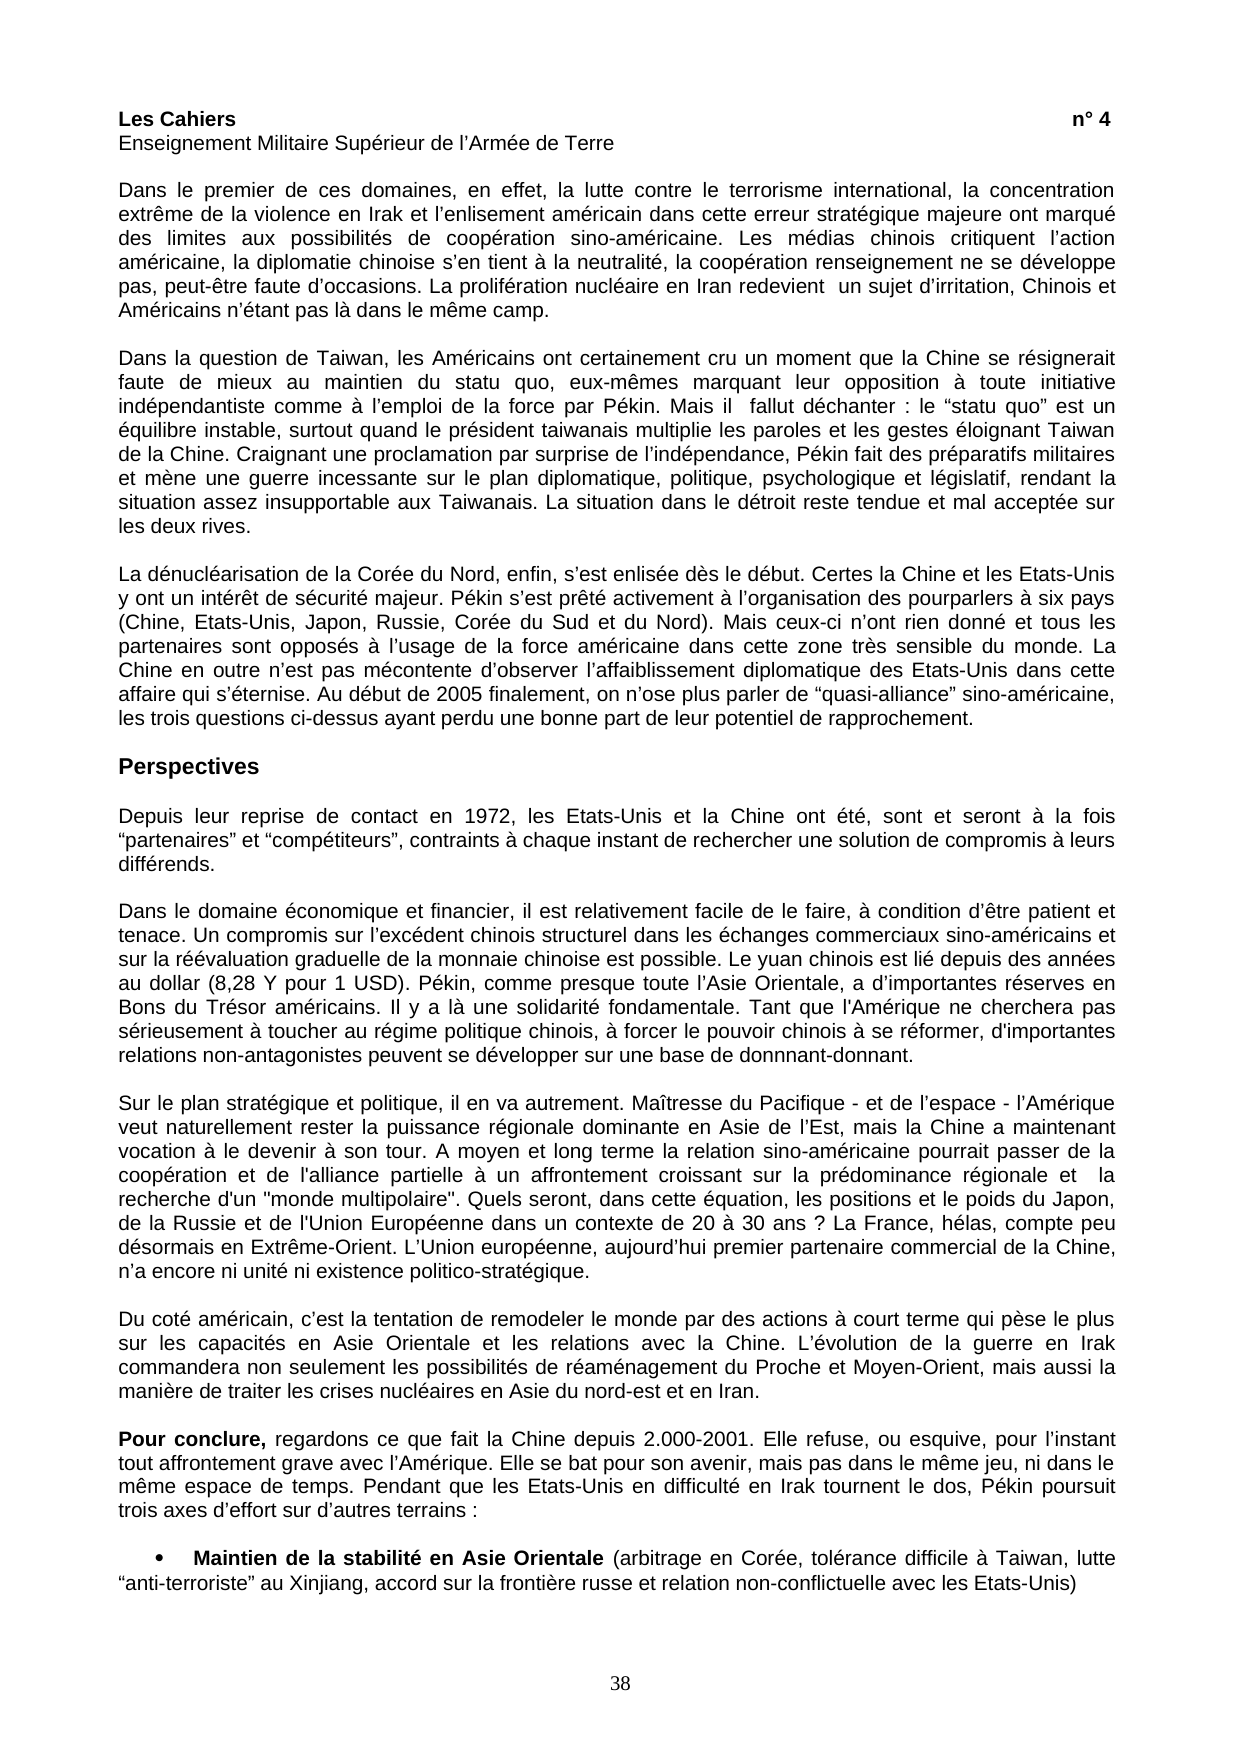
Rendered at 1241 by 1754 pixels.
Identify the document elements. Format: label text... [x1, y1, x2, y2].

text Sur le plan stratégique et politique, il en va autrement. Maîtresse du Pacifique - et de l’espace - l’Amérique veut naturellement rester la puissance régionale dominante en Asie de l’Est, mais la Chine a maintenant vocation à le devenir à son tour. A moyen et long terme la relation sino-américaine pourrait passer de la coopération et de l'alliance partielle à un affrontement croissant sur la prédominance régionale et la recherche d'un "monde multipolaire". Quels seront, dans cette équation, les positions et le poids du Japon, de la Russie et de l'Union Européenne dans un contexte de 20 à 30 ans ? La France, hélas, compte peu désormais en Extrême-Orient. L’Union européenne, aujourd’hui premier partenaire commercial de la Chine, n’a encore ni unité ni existence politico-stratégique. [118, 1091, 1117, 1283]
text Perspectives [118, 753, 1117, 779]
list Maintien de la stabilité en Asie Orientale (arbitrage en Corée, tolérance difficile à Taiwan, lutte “anti-terroriste” au Xinjiang, accord sur la frontière russe et relation non-conflictuelle avec les Etats-Unis) [118, 1546, 1117, 1594]
text Pour conclure, regardons ce que fait la Chine depuis 2.000-2001. Elle refuse, ou esquive, pour l’instant tout affrontement grave avec l’Amérique. Elle se bat pour son avenir, mais pas dans le même jeu, ni dans le même espace de temps. Pendant que les Etats-Unis en difficulté en Irak tournent le dos, Pékin poursuit trois axes d’effort sur d’autres terrains : [118, 1426, 1117, 1522]
text Dans la question de Taiwan, les Américains ont certainement cru un moment que la Chine se résignerait faute de mieux au maintien du statu quo, eux-mêmes marquant leur opposition à toute initiative indépendantiste comme à l’emploi de la force par Pékin. Mais il fallut déchanter : le “statu quo” est un équilibre instable, surtout quand le président taiwanais multiplie les paroles et les gestes éloignant Taiwan de la Chine. Craignant une proclamation par surprise de l’indépendance, Pékin fait des préparatifs militaires et mène une guerre incessante sur le plan diplomatique, politique, psychologique et législatif, rendant la situation assez insupportable aux Taiwanais. La situation dans le détroit reste tendue et mal acceptée sur les deux rives. [118, 346, 1117, 538]
text Dans le domaine économique et financier, il est relativement facile de le faire, à condition d’être patient et tenace. Un compromis sur l’excédent chinois structurel dans les échanges commerciaux sino-américains et sur la réévaluation graduelle de la monnaie chinoise est possible. Le yuan chinois est lié depuis des années au dollar (8,28 Y pour 1 USD). Pékin, comme presque toute l’Asie Orientale, a d’importantes réserves en Bons du Trésor américains. Il y a là une solidarité fondamentale. Tant que l'Amérique ne cherchera pas sérieusement à toucher au régime politique chinois, à forcer le pouvoir chinois à se réformer, d'importantes relations non-antagonistes peuvent se développer sur une base de donnnant-donnant. [118, 899, 1117, 1067]
text La dénucléarisation de la Corée du Nord, enfin, s’est enlisée dès le début. Certes la Chine et les Etats-Unis y ont un intérêt de sécurité majeur. Pékin s’est prêté activement à l’organisation des pourparlers à six pays (Chine, Etats-Unis, Japon, Russie, Corée du Sud et du Nord). Mais ceux-ci n’ont rien donné et tous les partenaires sont opposés à l’usage de la force américaine dans cette zone très sensible du monde. La Chine en outre n’est pas mécontente d’observer l’affaiblissement diplomatique des Etats-Unis dans cette affaire qui s’éternise. Au début de 2005 finalement, on n’ose plus parler de “quasi-alliance” sino-américaine, les trois questions ci-dessus ayant perdu une bonne part de leur potentiel de rapprochement. [118, 562, 1117, 729]
text Dans le premier de ces domaines, en effet, la lutte contre le terrorisme international, la concentration extrême de la violence en Irak et l’enlisement américain dans cette erreur stratégique majeure ont marqué des limites aux possibilités de coopération sino-américaine. Les médias chinois critiquent l’action américaine, la diplomatie chinoise s’en tient à la neutralité, la coopération renseignement ne se développe pas, peut-être faute d’occasions. La prolifération nucléaire en Iran redevient un sujet d’irritation, Chinois et Américains n’étant pas là dans le même camp. [118, 178, 1117, 322]
text Du coté américain, c’est la tentation de remodeler le monde par des actions à court terme qui pèse le plus sur les capacités en Asie Orientale et les relations avec la Chine. L’évolution de la guerre en Irak commandera non seulement les possibilités de réaménagement du Proche et Moyen-Orient, mais aussi la manière de traiter les crises nucléaires en Asie du nord-est et en Iran. [118, 1307, 1117, 1402]
text Depuis leur reprise de contact en 1972, les Etats-Unis et la Chine ont été, sont et seront à la fois “partenaires” et “compétiteurs”, contraints à chaque instant de rechercher une solution de compromis à leurs différends. [118, 803, 1117, 875]
